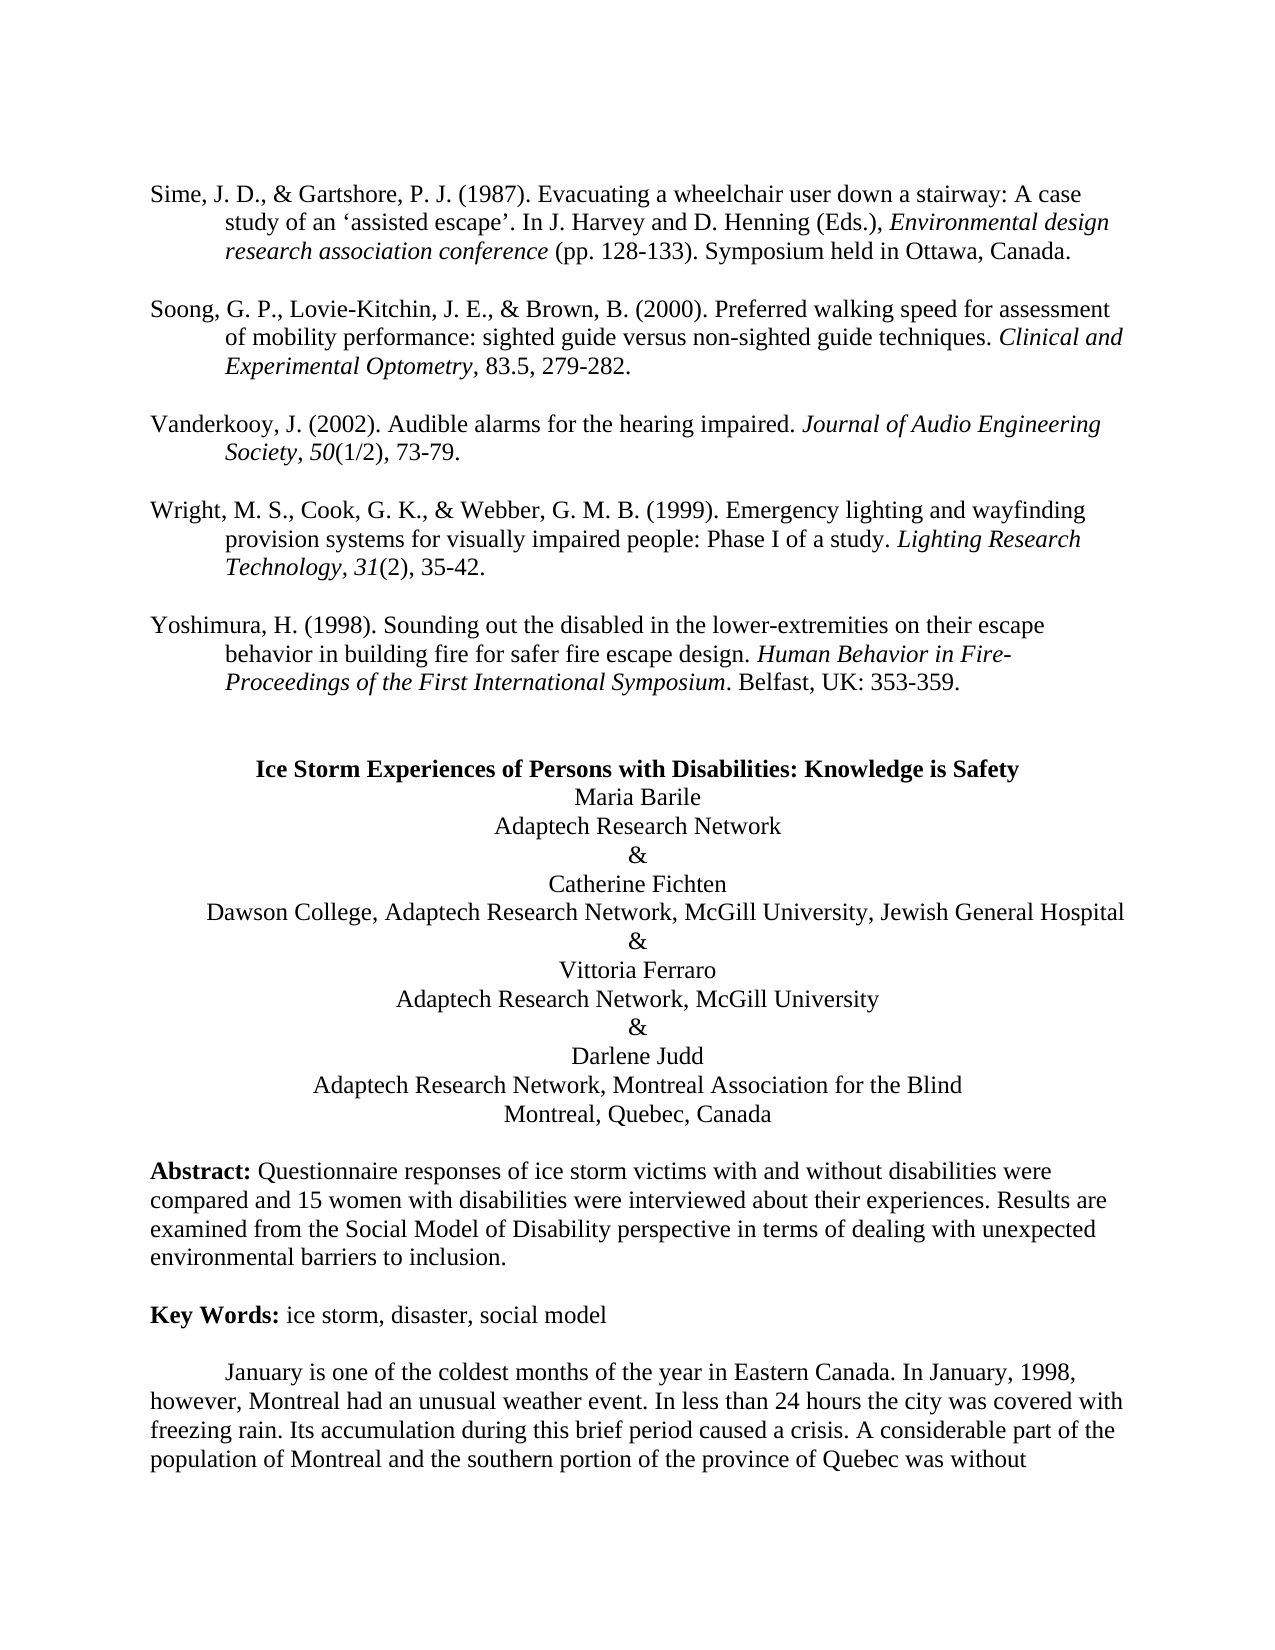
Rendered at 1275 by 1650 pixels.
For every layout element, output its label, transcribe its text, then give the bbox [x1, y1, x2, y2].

text Adaptech Research Network, McGill University [150, 984, 1125, 1012]
text & [150, 840, 1125, 869]
text Abstract: Questionnaire responses of ice storm victims with and without disabilities were compared and 15 women with disabilities were interviewed about their experiences. Results are examined from the Social Model of Disability perspective in terms of dealing with unexpected environmental barriers to inclusion. [150, 1156, 1125, 1271]
text & [150, 926, 1125, 955]
text Dawson College, Adaptech Research Network, McGill University, Jewish General Hospital [150, 897, 1181, 926]
text Maria Barile [150, 782, 1125, 811]
text Yoshimura, H. (1998). Sounding out the disabled in the lower-extremities on their escape behavior in building fire for safer fire escape design. Human Behavior in Fire-Proceedings of the First International Symposium. Belfast, UK: 353-359. [150, 610, 1125, 696]
text Vittoria Ferraro [150, 955, 1125, 984]
text Montreal, Quebec, Canada [150, 1099, 1125, 1127]
text Wright, M. S., Cook, G. K., & Webber, G. M. B. (1999). Emergency lighting and wayfinding provision systems for visually impaired people: Phase I of a study. Lighting Research Technology, 31(2), 35-42. [150, 495, 1125, 581]
text & [150, 1012, 1125, 1041]
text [150, 1357, 1125, 1472]
text Adaptech Research Network, Montreal Association for the Blind [150, 1070, 1125, 1099]
text Soong, G. P., Lovie-Kitchin, J. E., & Brown, B. (2000). Preferred walking speed for assessment of mobility performance: sighted guide versus non-sighted guide techniques. Clinical and Experimental Optometry, 83.5, 279-282. [150, 294, 1125, 380]
text Sime, J. D., & Gartshore, P. J. (1987). Evacuating a wheelchair user down a stairway: A case study of an ‘assisted escape’. In J. Harvey and D. Henning (Eds.), Environmental design research association conference (pp. 128-133). Symposium held in Ottawa, Canada. [150, 179, 1125, 265]
text Key Words: ice storm, disaster, social model [150, 1300, 1125, 1329]
text Vanderkooy, J. (2002). Audible alarms for the hearing impaired. Journal of Audio Engineering Society, 50(1/2), 73-79. [150, 409, 1125, 466]
text Catherine Fichten [150, 869, 1125, 897]
text Ice Storm Experiences of Persons with Disabilities: Knowledge is Safety [150, 754, 1125, 782]
text Adaptech Research Network [150, 811, 1125, 840]
text Darlene Judd [150, 1041, 1125, 1070]
